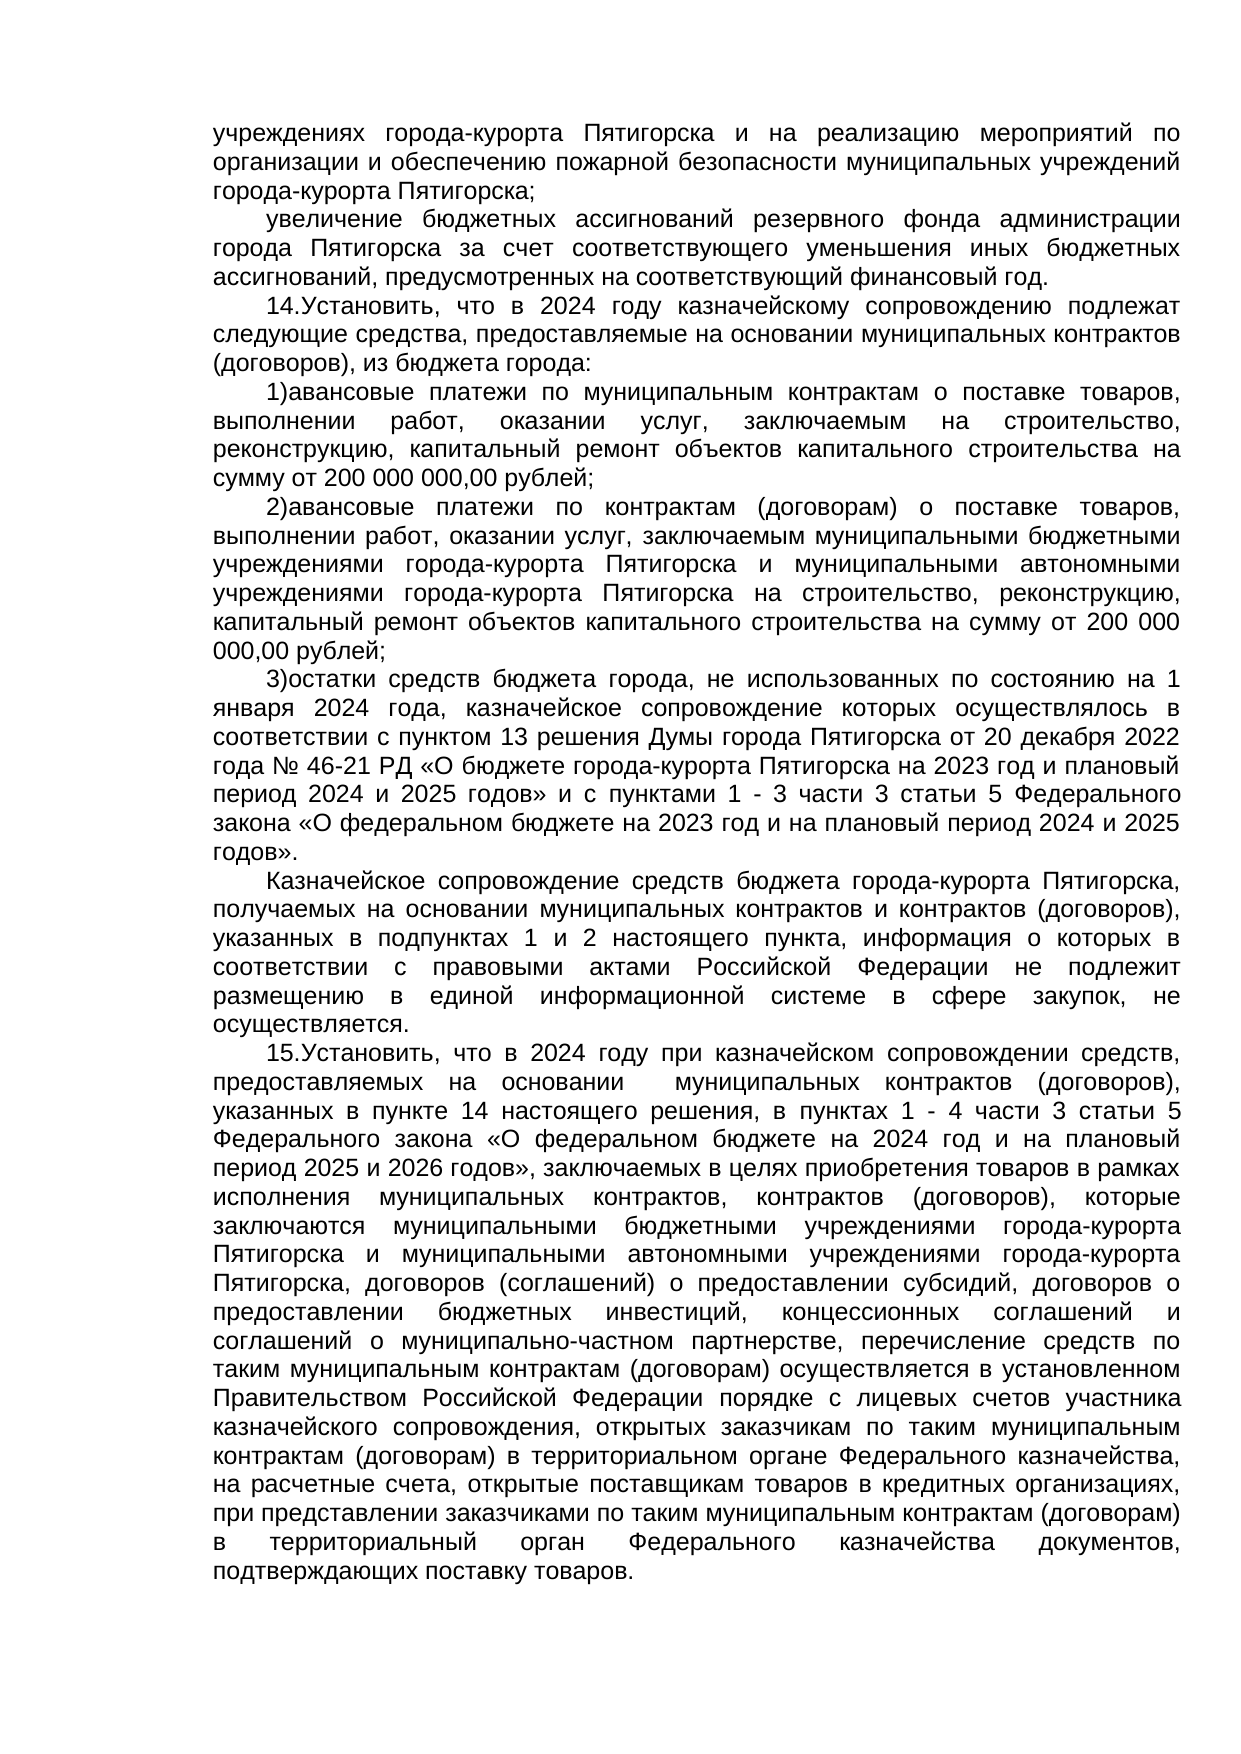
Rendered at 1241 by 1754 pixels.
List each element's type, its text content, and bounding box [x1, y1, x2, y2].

text 15.Установить, что в 2024 году при казначейском сопровождении средств, предоставляемых на основании муниципальных контрактов (договоров), указанных в пункте 14 настоящего решения, в пунктах 1 - 4 части 3 статьи 5 Федерального закона «О федеральном бюджете на 2024 год и на плановый период 2025 и 2026 годов», заключаемых в целях приобретения товаров в рамках исполнения муниципальных контрактов, контрактов (договоров), которые заключаются муниципальными бюджетными учреждениями города-курорта Пятигорска и муниципальными автономными учреждениями города-курорта Пятигорска, договоров (соглашений) о предоставлении субсидий, договоров о предоставлении бюджетных инвестиций, концессионных соглашений и соглашений о муниципально-частном партнерстве, перечисление средств по таким муниципальным контрактам (договорам) осуществляется в установленном Правительством Российской Федерации порядке с лицевых счетов участника казначейского сопровождения, открытых заказчикам по таким муниципальным контрактам (договорам) в территориальном органе Федерального казначейства, на расчетные счета, открытые поставщикам товаров в кредитных организациях, при представлении заказчиками по таким муниципальным контрактам (договорам) в территориальный орган Федерального казначейства документов, подтверждающих поставку товаров. [213, 1038, 1182, 1584]
text 1)авансовые платежи по муниципальным контрактам о поставке товаров, выполнении работ, оказании услуг, заключаемым на строительство, реконструкцию, капитальный ремонт объектов капитального строительства на сумму от 200 000 000,00 рублей; [213, 377, 1182, 492]
text Казначейское сопровождение средств бюджета города-курорта Пятигорска, получаемых на основании муниципальных контрактов и контрактов (договоров), указанных в подпунктах 1 и 2 настоящего пункта, информация о которых в соответствии с правовыми актами Российской Федерации не подлежит размещению в единой информационной системе в сфере закупок, не осуществляется. [213, 866, 1182, 1038]
text увеличение бюджетных ассигнований резервного фонда администрации города Пятигорска за счет соответствующего уменьшения иных бюджетных ассигнований, предусмотренных на соответствующий финансовый год. [213, 204, 1182, 291]
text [213, 118, 1182, 204]
text 3)остатки средств бюджета города, не использованных по состоянию на 1 января 2024 года, казначейское сопровождение которых осуществлялось в соответствии с пунктом 13 решения Думы города Пятигорска от 20 декабря 2022 года № 46-21 РД «О бюджете города-курорта Пятигорска на 2023 год и плановый период 2024 и 2025 годов» и с пунктами 1 - 3 части 3 статьи 5 Федерального закона «О федеральном бюджете на 2023 год и на плановый период 2024 и 2025 годов». [213, 664, 1182, 866]
text 2)авансовые платежи по контрактам (договорам) о поставке товаров, выполнении работ, оказании услуг, заключаемым муниципальными бюджетными учреждениями города-курорта Пятигорска и муниципальными автономными учреждениями города-курорта Пятигорска на строительство, реконструкцию, капитальный ремонт объектов капитального строительства на сумму от 200 000 000,00 рублей; [213, 492, 1182, 664]
text 14.Установить, что в 2024 году казначейскому сопровождению подлежат следующие средства, предоставляемые на основании муниципальных контрактов (договоров), из бюджета города: [213, 291, 1182, 377]
